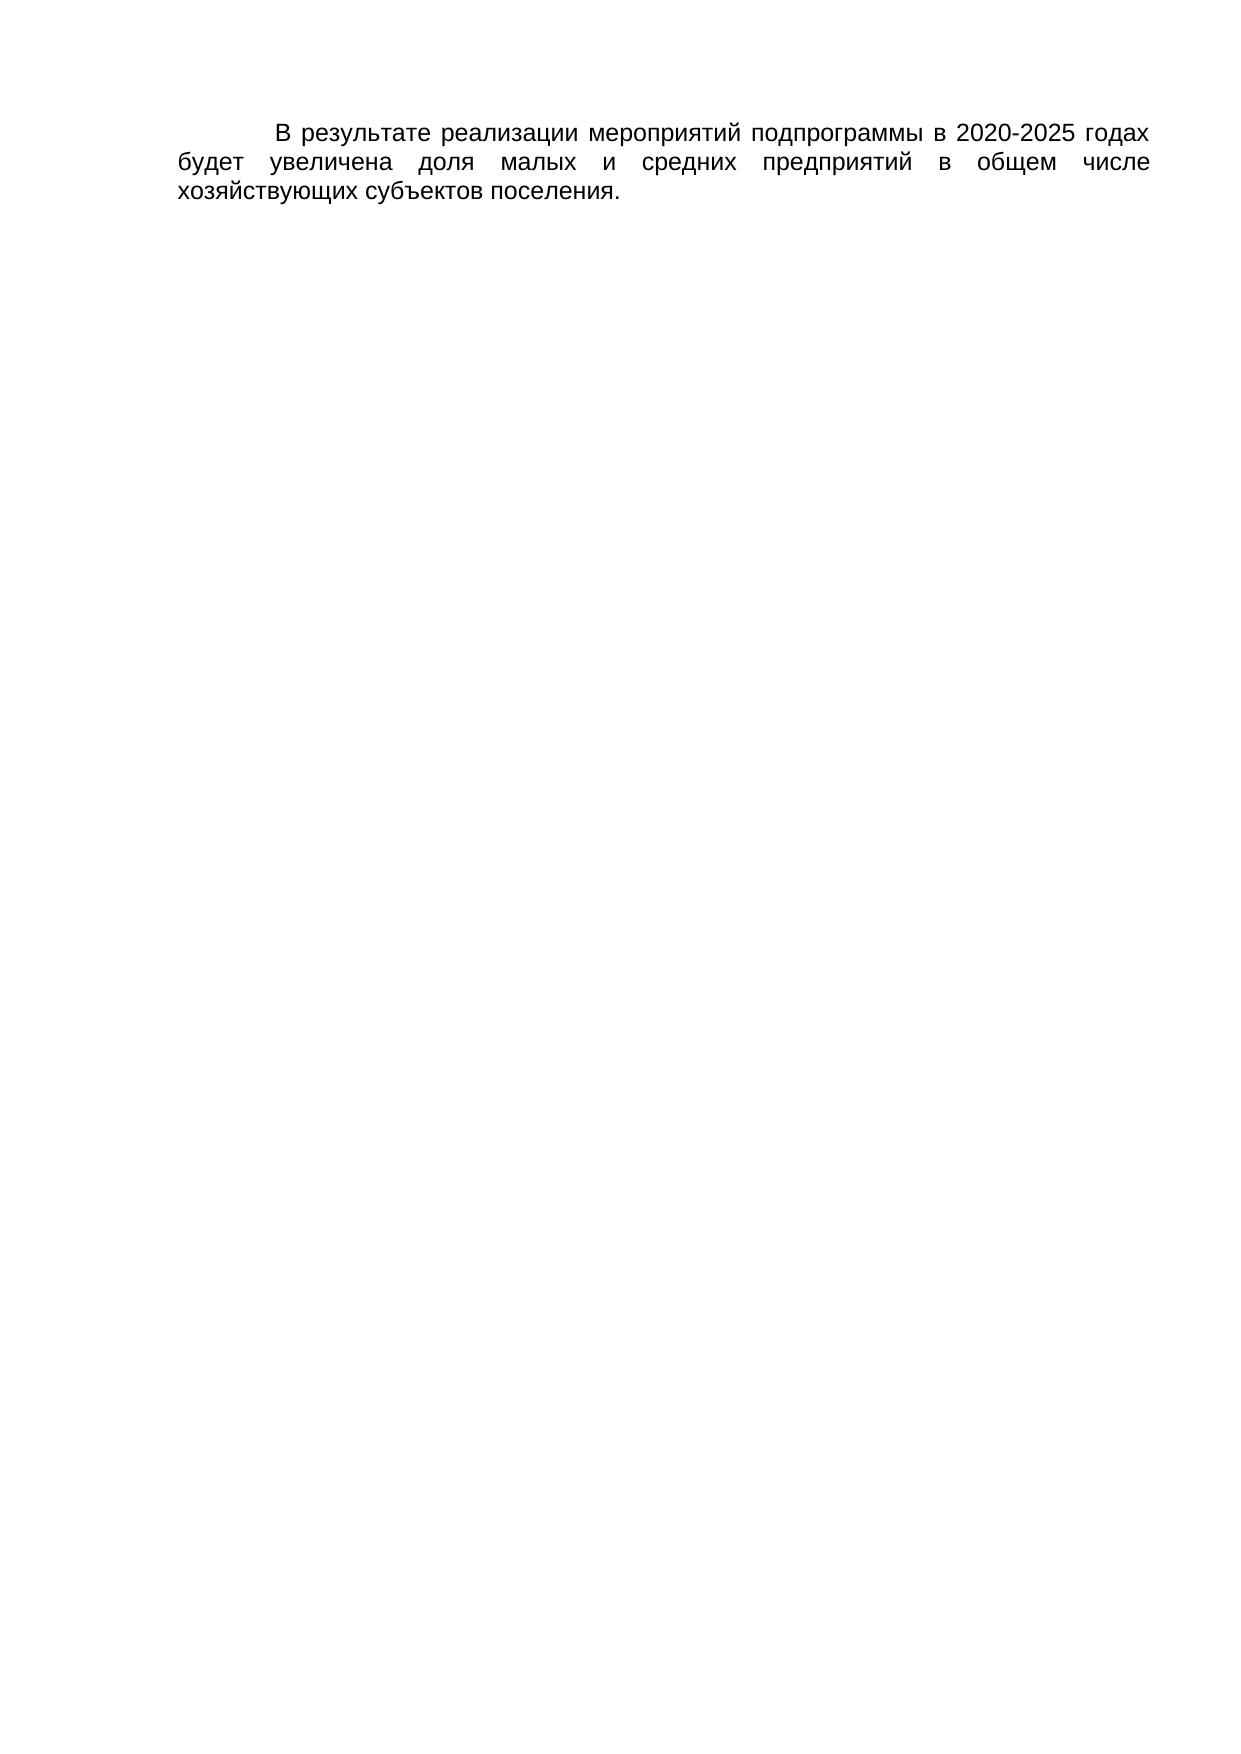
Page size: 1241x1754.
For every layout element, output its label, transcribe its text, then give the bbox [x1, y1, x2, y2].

text В результате реализации мероприятий подпрограммы в 2020-2025 годах будет увеличена доля малых и средних предприятий в общем числе хозяйствующих субъектов поселения. [177, 118, 1152, 204]
